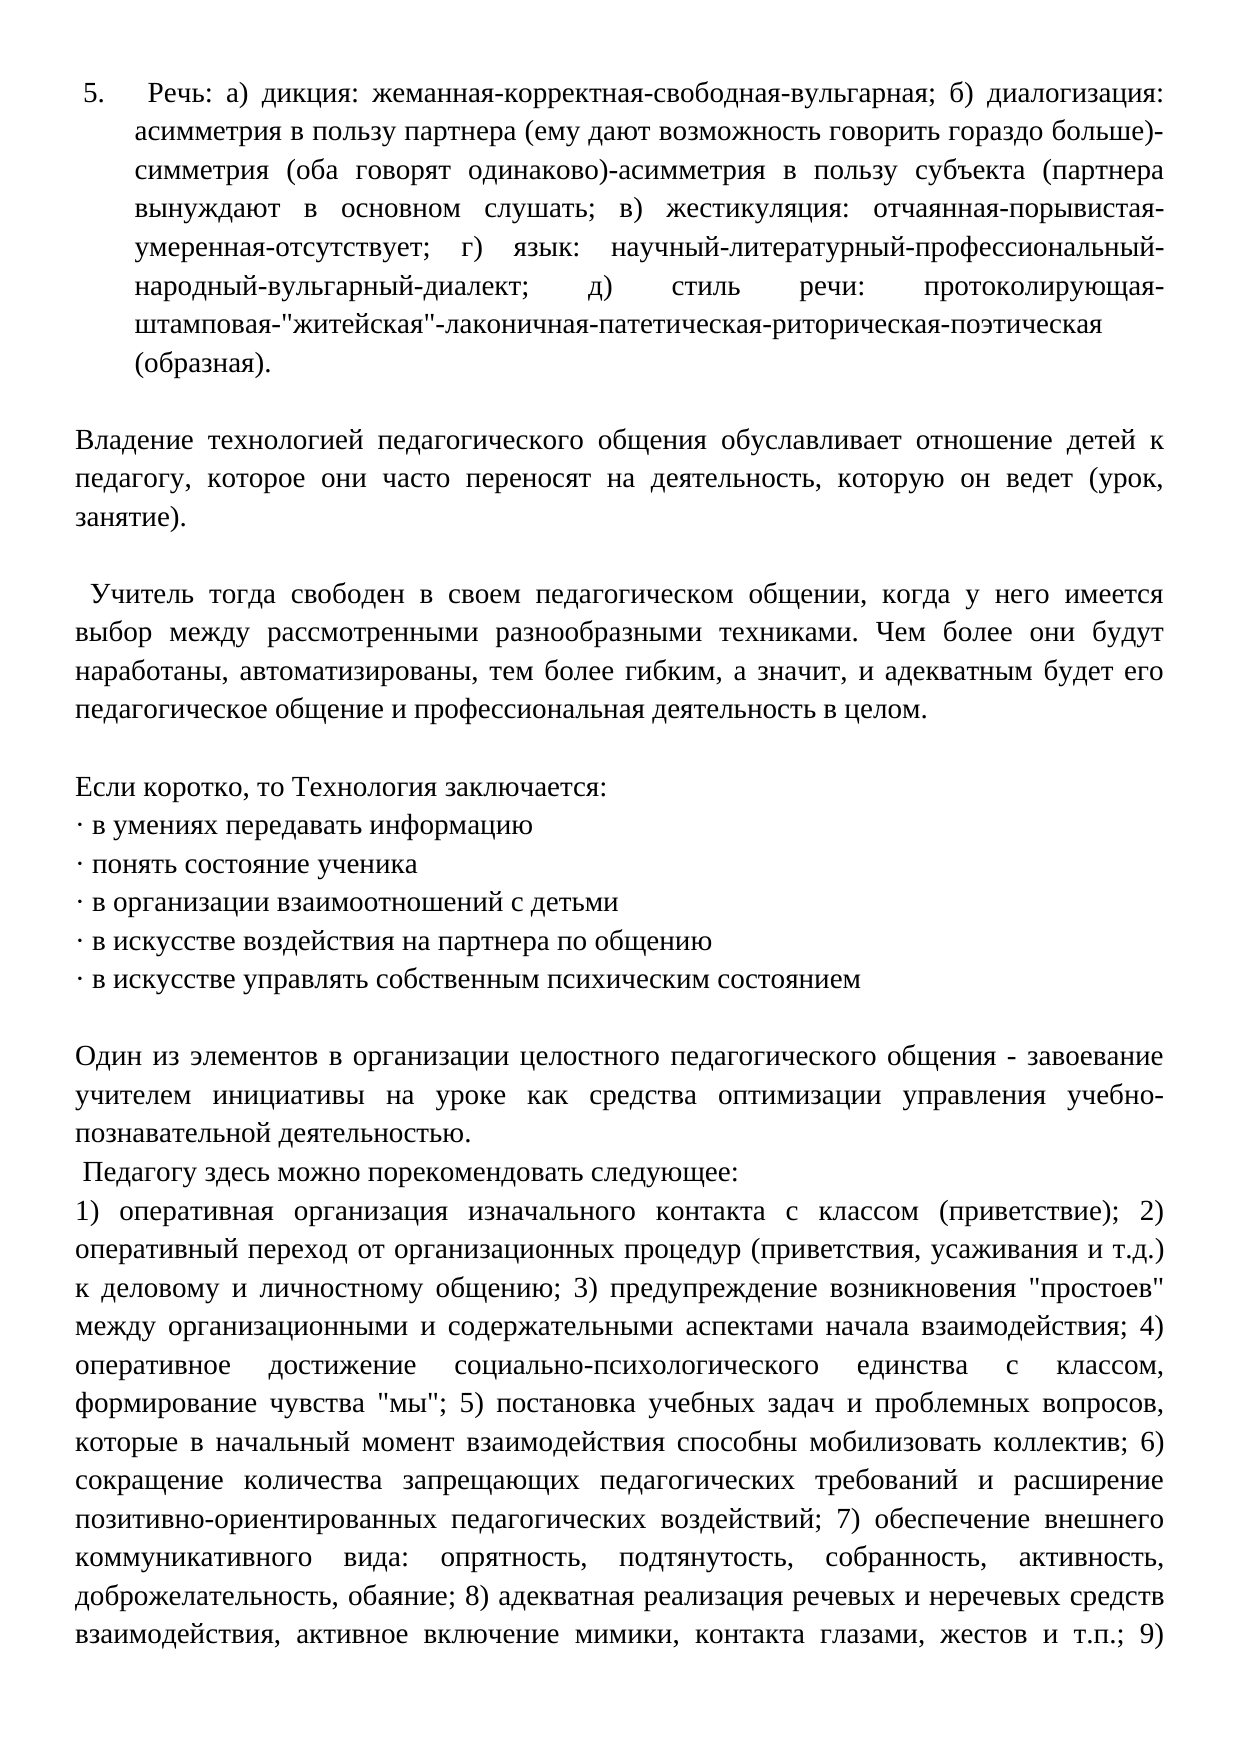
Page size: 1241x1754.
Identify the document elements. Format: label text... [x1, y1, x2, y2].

text · в искусстве управлять собственным психическим состоянием [75, 961, 1165, 995]
text Учитель тогда свободен в своем педагогическом общении, когда у него имеется выбор между рассмотренными разнообразными техниками. Чем более они будут наработаны, автоматизированы, тем более гибким, а значит, и адекватным будет его педагогическое общение и профессиональная деятельность в целом. [75, 576, 1165, 725]
text Педагогу здесь можно порекомендовать следующее: [75, 1154, 1165, 1188]
text · понять состояние ученика [75, 846, 1165, 879]
list Речь: а) дикция: жеманная-корректная-свободная-вульгарная; б) диалогизация: асимметрия в пользу партнера (ему дают возможность говорить гораздо больше)-симметрия (оба говорят одинаково)-асимметрия в пользу субъекта (партнера вынуждают в основном слушать; в) жестикуляция: отчаянная-порывистая-умеренная-отсутствует; г) язык: научный-литературный-профессиональный-народный-вульгарный-диалект; д) стиль речи: протоколирующая-штамповая-"житейская"-лаконичная-патетическая-риторическая-поэтическая (образная). [83, 75, 1165, 378]
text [75, 1193, 1165, 1650]
text · в организации взаимоотношений с детьми [75, 884, 1165, 918]
text Владение технологией педагогического общения обуславливает отношение детей к педагогу, которое они часто переносят на деятельность, которую он ведет (урок, занятие). [75, 422, 1165, 532]
text · в умениях передавать информацию [75, 807, 1165, 841]
text · в искусстве воздействия на партнера по общению [75, 923, 1165, 956]
text Один из элементов в организации целостного педагогического общения - завоевание учителем инициативы на уроке как средства оптимизации управления учебно-познавательной деятельностью. [75, 1038, 1165, 1149]
text Если коротко, то Технология заключается: [75, 769, 1165, 802]
